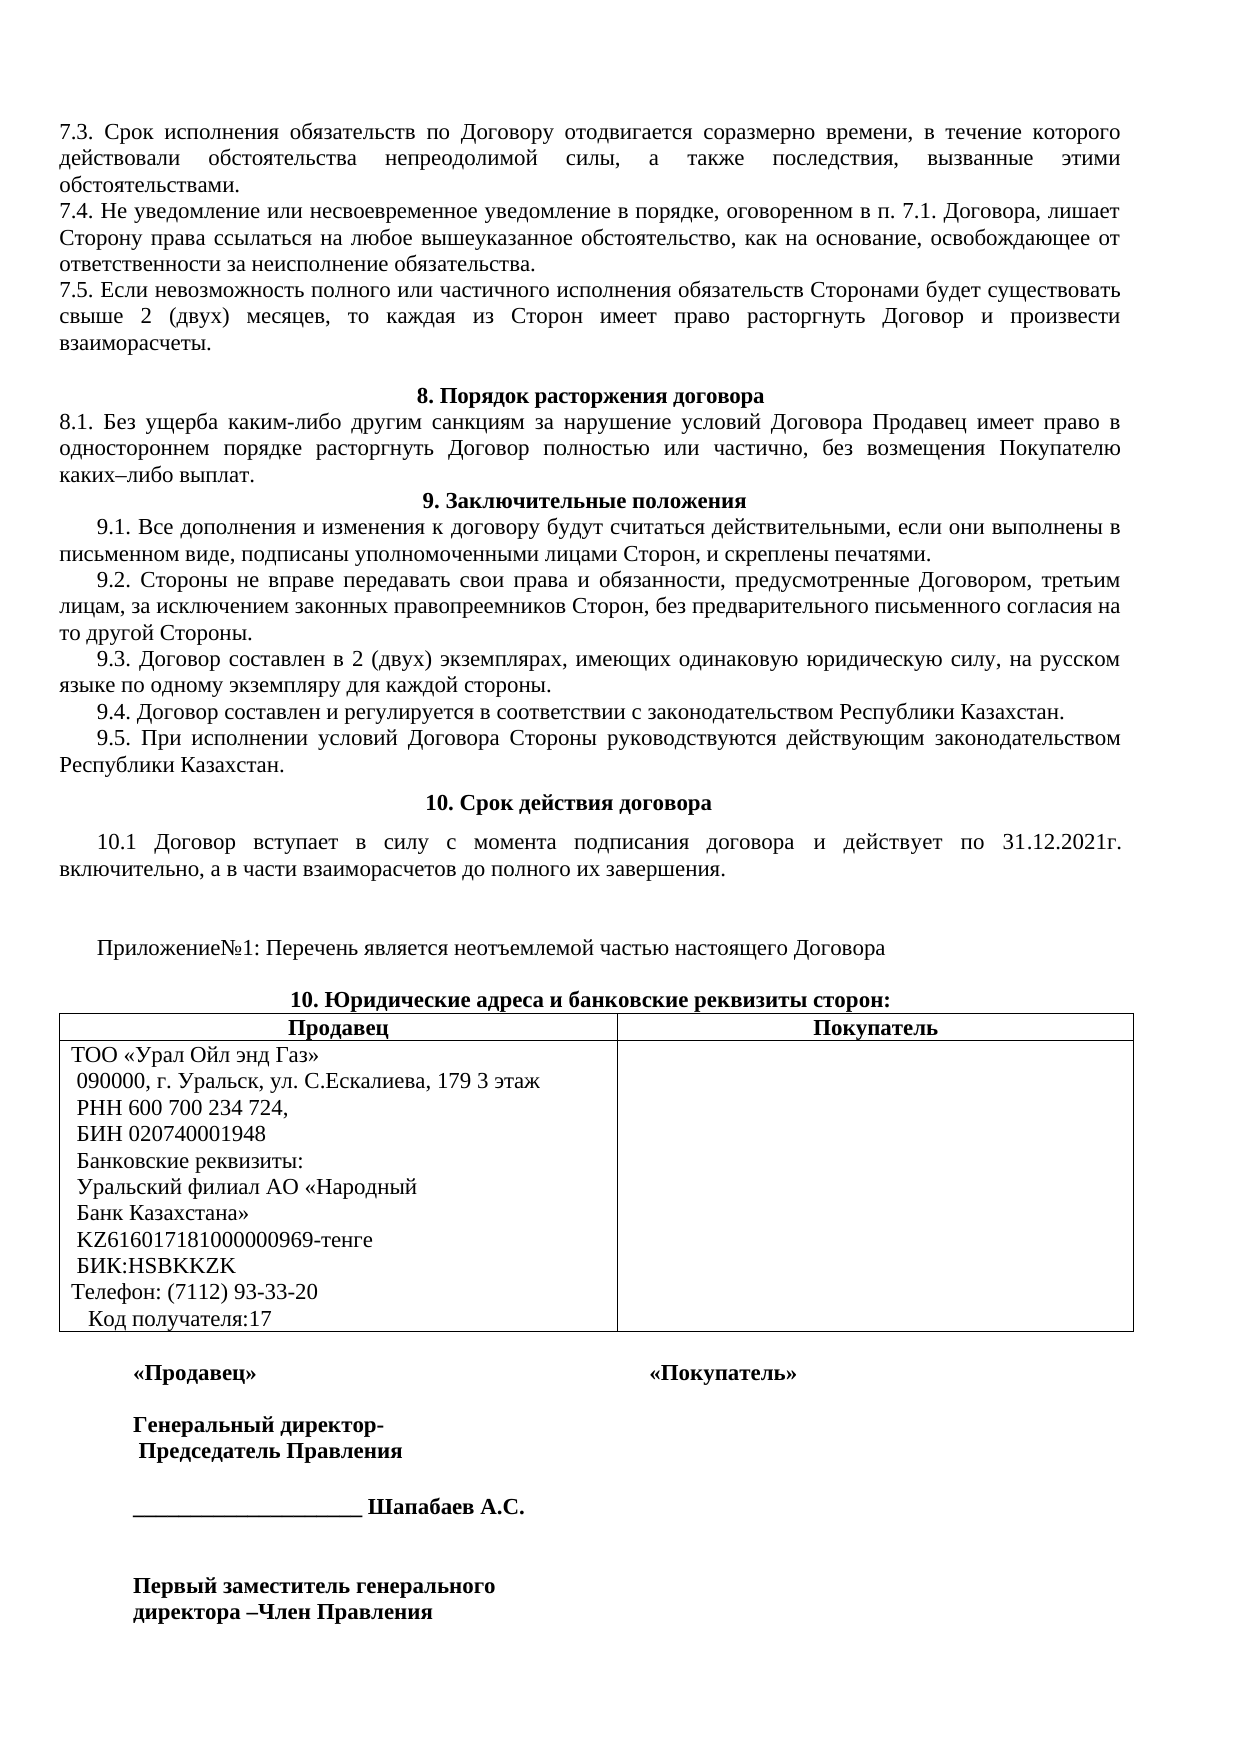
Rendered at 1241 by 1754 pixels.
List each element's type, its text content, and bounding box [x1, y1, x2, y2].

table_header Покупатель [618, 1014, 1133, 1040]
table_header Продавец [60, 1014, 617, 1040]
text директора –Член Правления [59, 1598, 1122, 1624]
text 8.1. Без ущерба каким-либо другим санкциям за нарушение условий Договора Продавец имеет право в одностороннем порядке расторгнуть Договор полностью или частично, без возмещения Покупателю каких–либо выплат. [59, 408, 1122, 487]
text 9.3. Договор составлен в 2 (двух) экземплярах, имеющих одинаковую юридическую силу, на русском языке по одному экземпляру для каждой стороны. [59, 645, 1122, 698]
text 7.5. Если невозможность полного или частичного исполнения обязательств Сторонами будет существовать свыше 2 (двух) месяцев, то каждая из Сторон имеет право расторгнуть Договор и произвести взаиморасчеты. [59, 276, 1122, 355]
text 10. Юридические адреса и банковские реквизиты сторон: [59, 986, 1122, 1013]
text 9.1. Все дополнения и изменения к договору будут считаться действительными, если они выполнены в письменном виде, подписаны уполномоченными лицами Сторон, и скреплены печатями. [59, 513, 1122, 566]
text 9.5. При исполнении условий Договора Стороны руководствуются действующим законодательством Республики Казахстан. [59, 724, 1122, 777]
text Первый заместитель генерального [59, 1572, 1122, 1598]
text «Продавец» «Покупатель» [59, 1358, 1122, 1385]
table_cell ТОО «Урал Ойл энд Газ» 090000, г. Уральск, ул. С.Ескалиева, 179 3 этаж РНН 600 700 234 724, БИН 020740001948 Банковские реквизиты: Уральский филиал АО «Народный Банк Казахстана» KZ616017181000000969-тенге БИК:HSBKKZK Телефон: (7112) 93-33-20 Код получателя:17 [60, 1041, 617, 1331]
text 10. Срок действия договора [59, 789, 1122, 816]
text 10.1 Договор вступает в силу с момента подписания договора и действует по 31.12.2021г. включительно, а в части взаиморасчетов до полного их завершения. [59, 828, 1122, 881]
text 8. Порядок расторжения договора [59, 382, 1122, 408]
text 9.2. Стороны не вправе передавать свои права и обязанности, предусмотренные Договором, третьим лицам, за исключением законных правопреемников Сторон, без предварительного письменного согласия на то другой Стороны. [59, 566, 1122, 645]
table_cell [618, 1041, 1133, 1331]
text 7.3. Срок исполнения обязательств по Договору отодвигается соразмерно времени, в течение которого действовали обстоятельства непреодолимой силы, а также последствия, вызванные этими обстоятельствами. [59, 118, 1122, 197]
text 9. Заключительные положения [59, 487, 1122, 513]
text 9.4. Договор составлен и регулируется в соответствии с законодательством Республики Казахстан. [59, 698, 1122, 724]
text ____________________ Шапабаев А.С. [59, 1493, 1122, 1519]
text Приложение№1: Перечень является неотъемлемой частью настоящего Договора [59, 934, 1122, 960]
text 7.4. Не уведомление или несвоевременное уведомление в порядке, оговоренном в п. 7.1. Договора, лишает Сторону права ссылаться на любое вышеуказанное обстоятельство, как на основание, освобождающее от ответственности за неисполнение обязательства. [59, 197, 1122, 276]
text Генеральный директор- [59, 1411, 1122, 1438]
text Председатель Правления [59, 1438, 1122, 1464]
